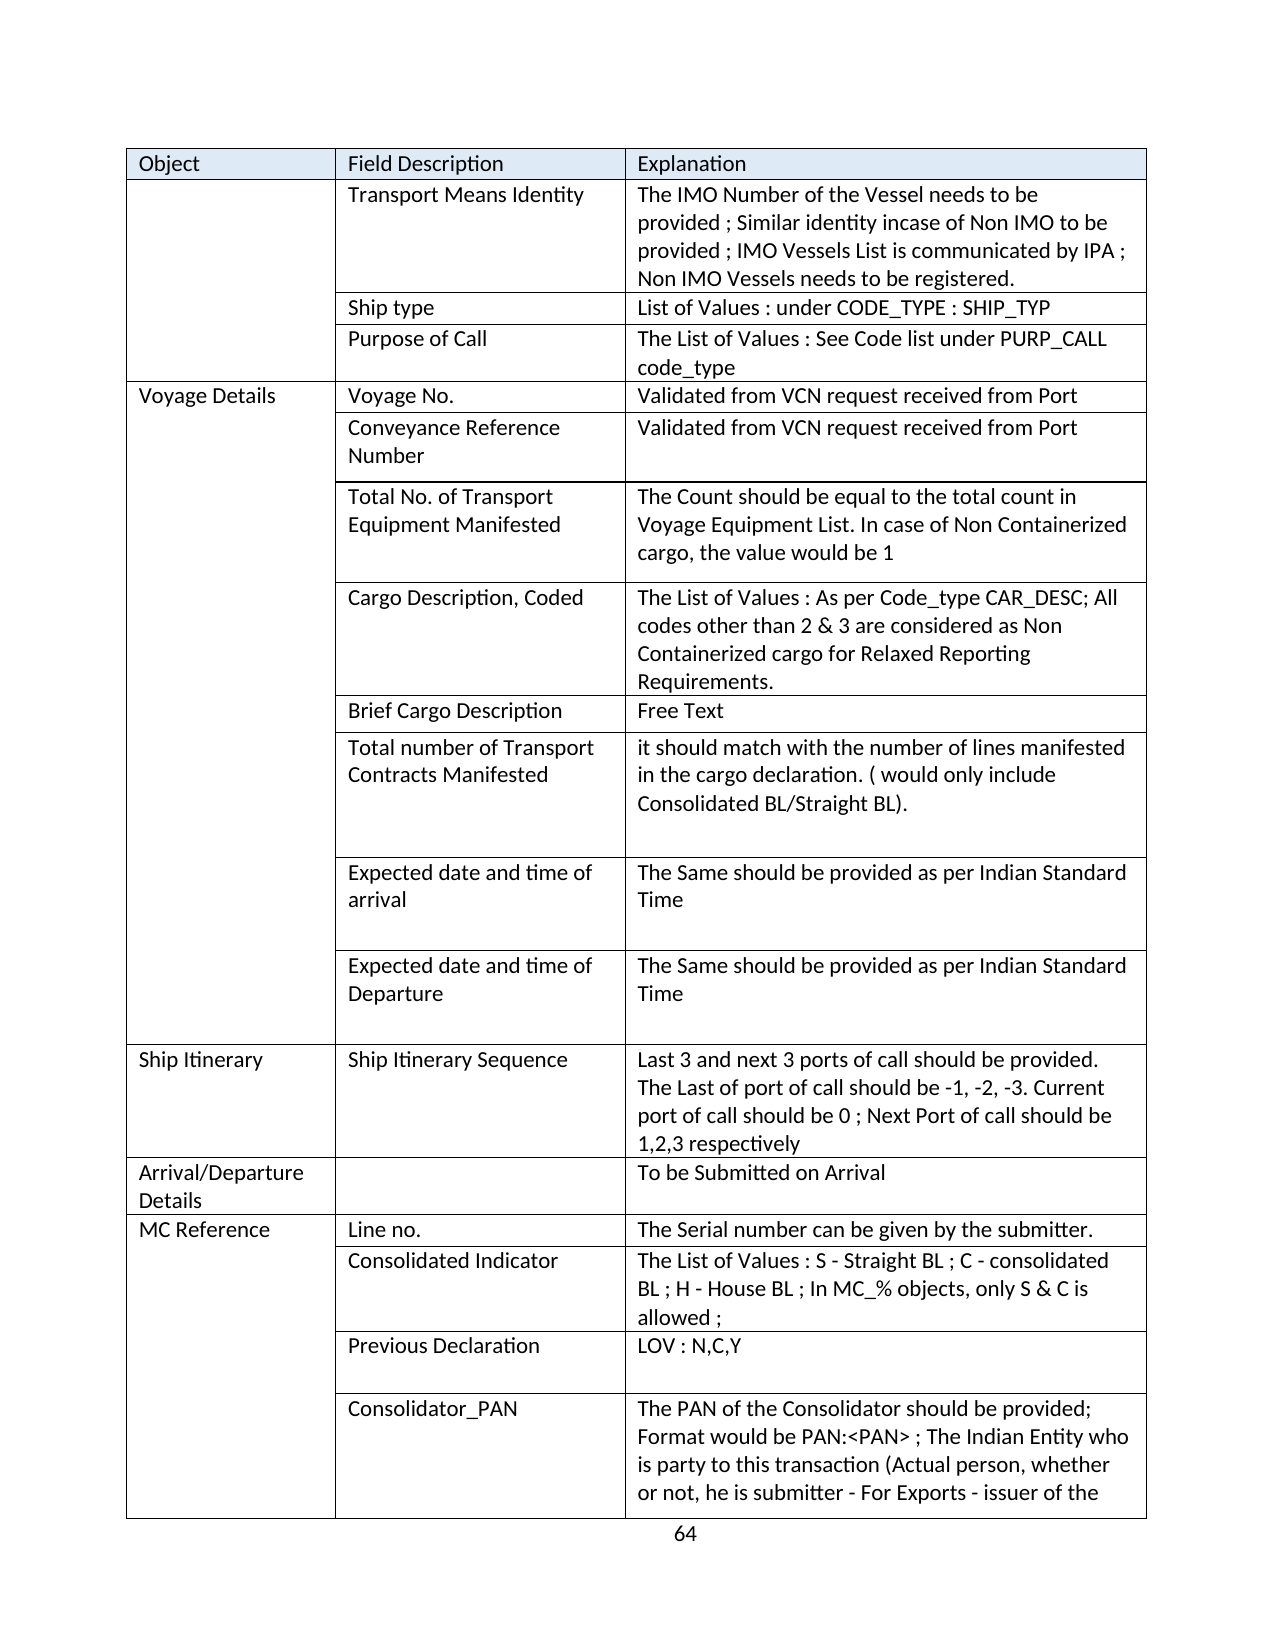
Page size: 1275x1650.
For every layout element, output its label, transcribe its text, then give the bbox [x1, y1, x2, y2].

table_cell Last 3 and next 3 ports of call should be provided. The Last of port of call should be -1, -2, -3. Current port of call should be 0 ; Next Port of call should be 1,2,3 respectively [626, 1045, 1146, 1157]
table_cell The List of Values : S - Straight BL ; C - consolidated BL ; H - House BL ; In MC_% objects, only S & C is allowed ; [626, 1247, 1146, 1331]
table_cell Expected date and time of arrival [336, 858, 625, 950]
table_cell Ship Itinerary Sequence [336, 1045, 625, 1157]
table_cell Transport Means Identity [336, 180, 625, 292]
table_cell The List of Values : See Code list under PURP_CALL code_type [626, 325, 1146, 381]
table_cell Expected date and time of Departure [336, 951, 625, 1044]
table_cell Brief Cargo Description [336, 696, 625, 732]
table_cell The Count should be equal to the total count in Voyage Equipment List. In case of Non Containerized cargo, the value would be 1 [626, 483, 1146, 582]
table_cell Consolidator_PAN [336, 1394, 625, 1518]
table_cell Ship type [336, 293, 625, 323]
table_cell Previous Declaration [336, 1332, 625, 1393]
table_cell Total No. of Transport Equipment Manifested [336, 483, 625, 582]
table_cell Total number of Transport Contracts Manifested [336, 733, 625, 857]
table_cell Line no. [336, 1215, 625, 1246]
table_header Object [127, 149, 335, 179]
table_cell Consolidated Indicator [336, 1247, 625, 1331]
table_cell The Same should be provided as per Indian Standard Time [626, 951, 1146, 1044]
table_cell Ship Itinerary [127, 1045, 335, 1157]
table_cell Cargo Description, Coded [336, 583, 625, 695]
table_cell Validated from VCN request received from Port [626, 413, 1146, 481]
table_cell LOV : N,C,Y [626, 1332, 1146, 1393]
table_cell it should match with the number of lines manifested in the cargo declaration. ( would only include Consolidated BL/Straight BL). [626, 733, 1146, 857]
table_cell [626, 1394, 1146, 1518]
table_cell Arrival/Departure Details [127, 1158, 335, 1214]
table_cell [336, 1158, 625, 1214]
table_cell MC Reference [127, 1215, 335, 1518]
table_cell Voyage No. [336, 382, 625, 412]
table_header Field Description [336, 149, 625, 179]
table_cell Voyage Details [127, 382, 335, 1044]
table_cell List of Values : under CODE_TYPE : SHIP_TYP [626, 293, 1146, 323]
table_header Explanation [626, 149, 1146, 179]
table_cell The Serial number can be given by the submitter. [626, 1215, 1146, 1246]
table_cell Validated from VCN request received from Port [626, 382, 1146, 412]
table_cell The Same should be provided as per Indian Standard Time [626, 858, 1146, 950]
table_cell Free Text [626, 696, 1146, 732]
table_cell Conveyance Reference Number [336, 413, 625, 481]
table_cell Purpose of Call [336, 325, 625, 381]
table_cell The IMO Number of the Vessel needs to be provided ; Similar identity incase of Non IMO to be provided ; IMO Vessels List is communicated by IPA ; Non IMO Vessels needs to be registered. [626, 180, 1146, 292]
table_cell To be Submitted on Arrival [626, 1158, 1146, 1214]
table_cell The List of Values : As per Code_type CAR_DESC; All codes other than 2 & 3 are considered as Non Containerized cargo for Relaxed Reporting Requirements. [626, 583, 1146, 695]
